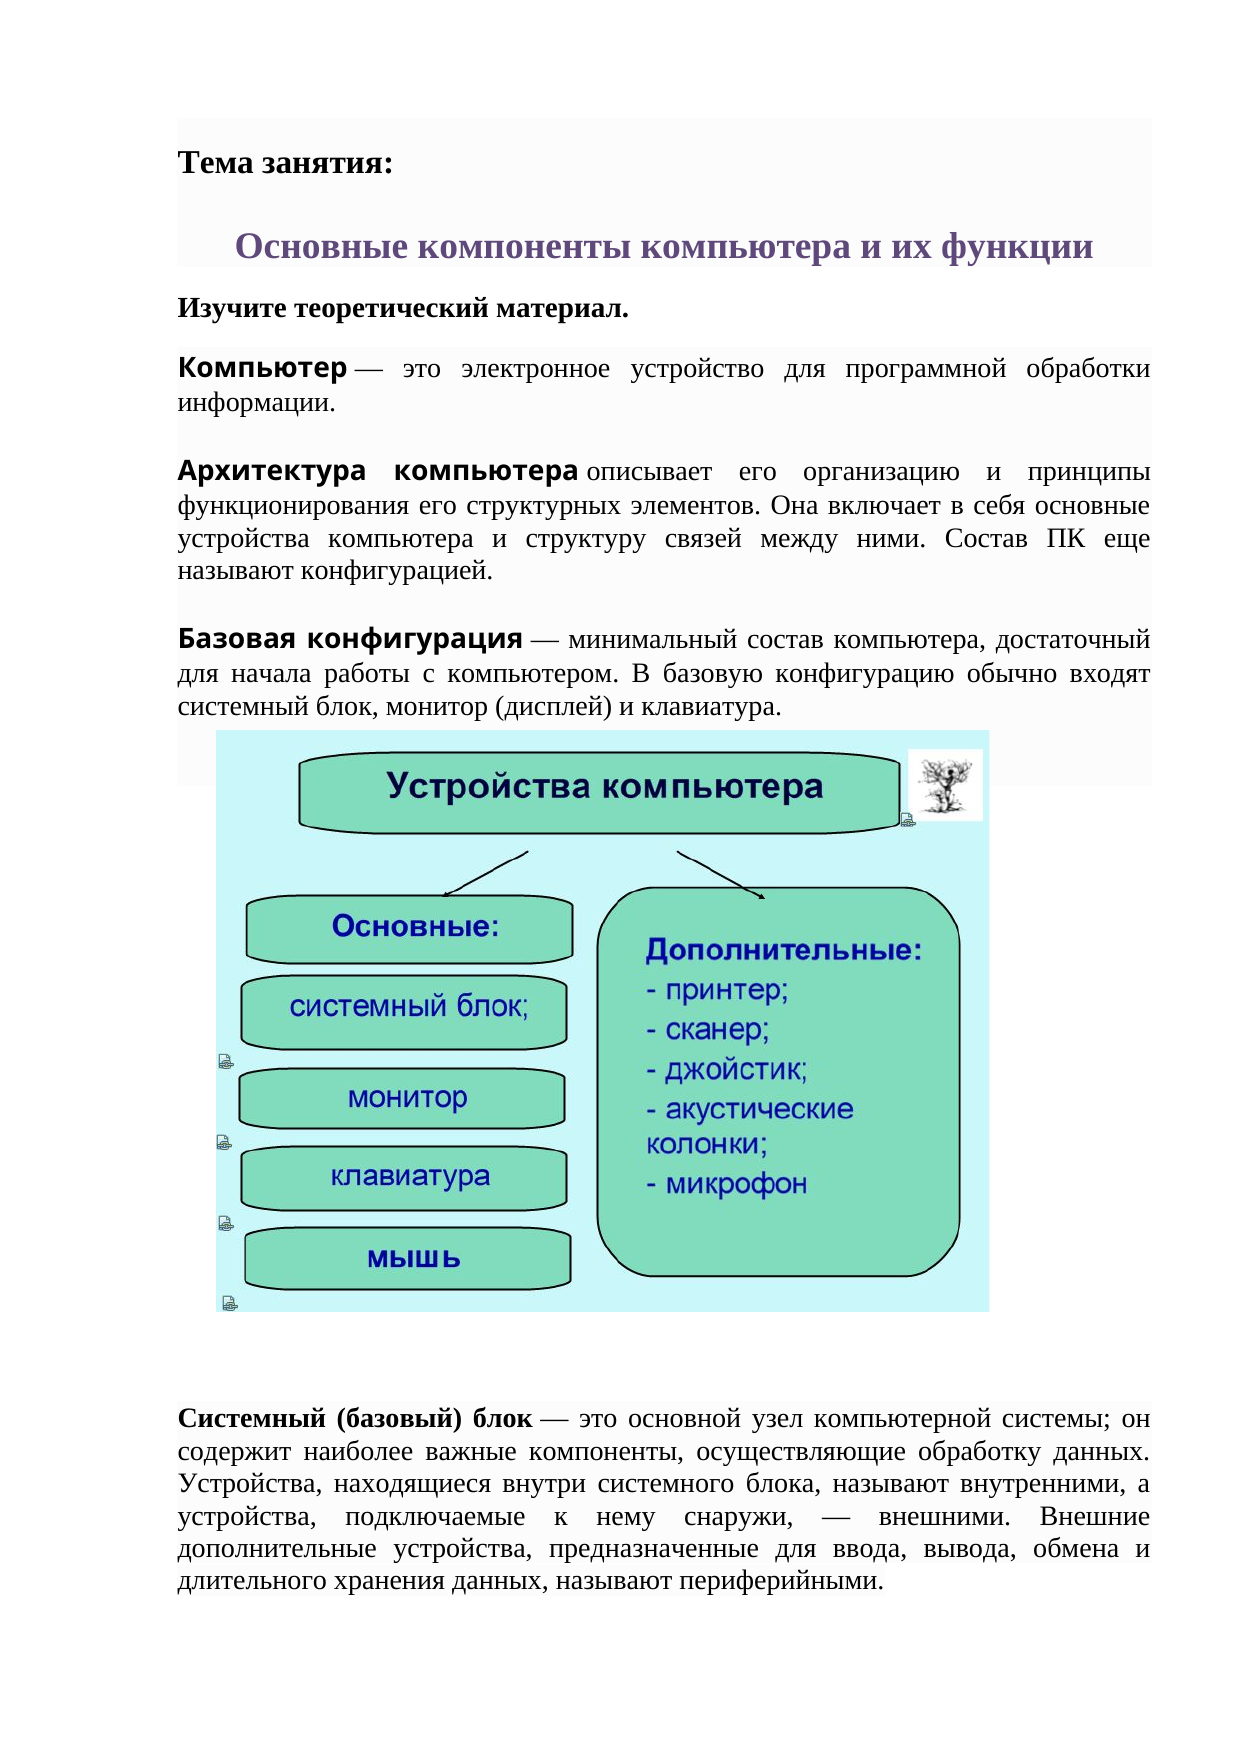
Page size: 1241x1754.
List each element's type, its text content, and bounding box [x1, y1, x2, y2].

text Архитектура компьютера описывает его организацию и принципы функционирования его структурных элементов. Она включает в себя основные устройства компьютера и структуру связей между ними. Состав ПК еще называют конфигурацией. [177, 450, 1152, 586]
text Системный (базовый) блок — это основной узел компьютерной системы; он содержит наиболее важные компоненты, осуществляющие обработку данных. Устройства, находящиеся внутри системного блока, называют внутренними, а устройства, подключаемые к нему снаружи, — внешними. Внешние дополнительные устройства, предназначенные для ввода, вывода, обмена и длительного хранения данных, называют периферийными. [177, 1563, 1152, 1596]
text Компьютер — это электронное устройство для программной обработки информации. [177, 347, 1152, 418]
text Тема занятия: [177, 118, 1152, 181]
text Основные компоненты компьютера и их функции [177, 204, 1152, 267]
text Базовая конфигурация — минимальный состав компьютера, достаточный для начала работы с компьютером. В базовую конфигурацию обычно входят системный блок, монитор (дисплей) и клавиатура. [177, 618, 1152, 721]
text Изучите теоретический материал. [177, 290, 1152, 323]
picture [216, 730, 990, 1312]
